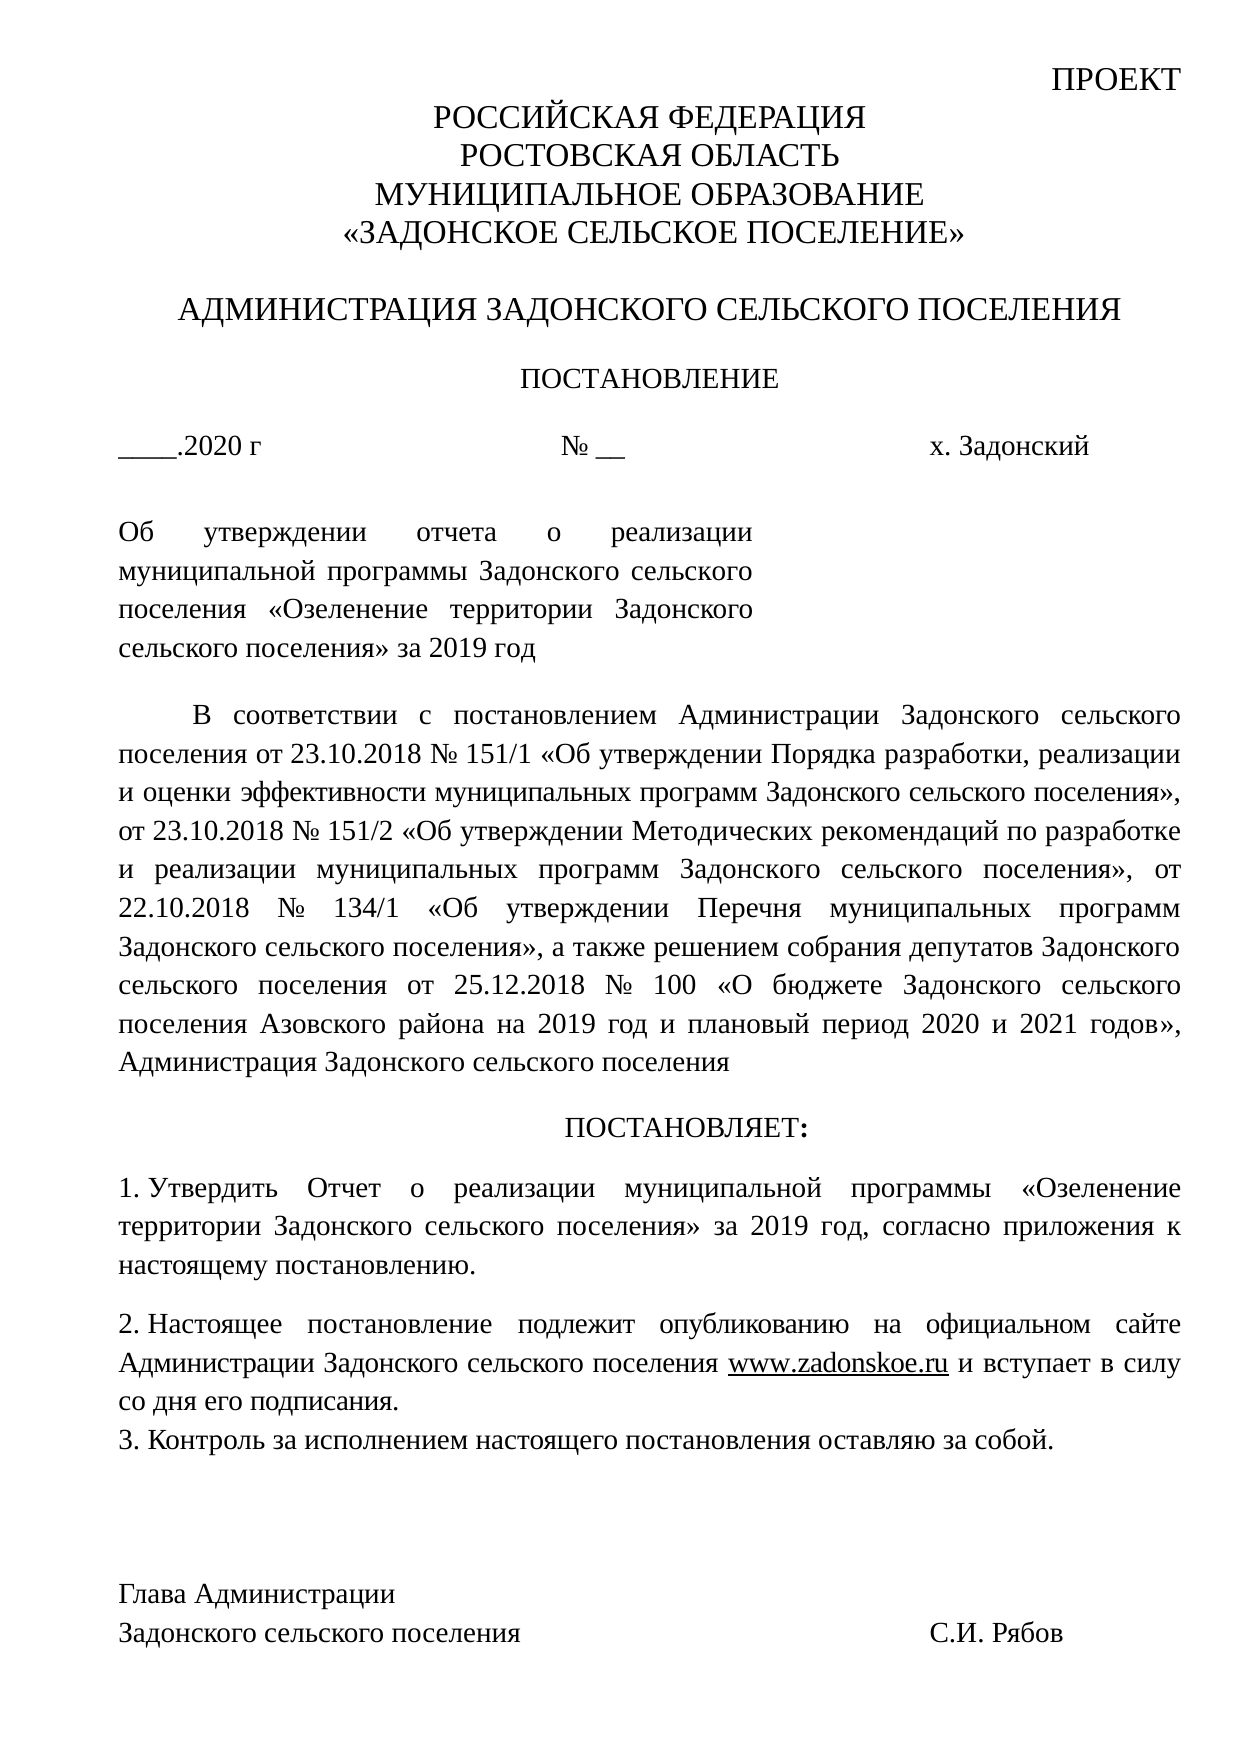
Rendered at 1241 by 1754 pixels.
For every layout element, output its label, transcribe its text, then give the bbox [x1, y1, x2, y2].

title АДМИНИСТРАЦИЯ ЗАДОНСКОГО СЕЛЬСКОГО ПОСЕЛЕНИЯ [118, 289, 1181, 327]
text 1. Утвердить Отчет о реализации муниципальной программы «Озеленение территории Задонского сельского поселения» за 2019 год, согласно приложения к настоящему постановлению. [118, 1170, 1181, 1281]
text Задонского сельского поселения С.И. Рябов [118, 1615, 1181, 1648]
title ПРОЕКТ [118, 59, 1181, 97]
text В соответствии с постановлением Администрации Задонского сельского поселения от 23.10.2018 № 151/1 «Об утверждении Порядка разработки, реализации и оценки эффективности муниципальных программ Задонского сельского поселения», от 23.10.2018 № 151/2 «Об утверждении Методических рекомендаций по разработке и реализации муниципальных программ Задонского сельского поселения», от 22.10.2018 № 134/1 «Об утверждении Перечня муниципальных программ Задонского сельского поселения», а также решением собрания депутатов Задонского сельского поселения от 25.12.2018 № 100 «О бюджете Задонского сельского поселения Азовского района на 2019 год и плановый период 2020 и 2021 годов», Администрация Задонского сельского поселения [118, 697, 1181, 1078]
title «ЗАДОНСКОЕ СЕЛЬСКОЕ ПОСЕЛЕНИЕ» [118, 212, 1181, 251]
text Глава Администрации [118, 1576, 1181, 1610]
title МУНИЦИПАЛЬНОЕ ОБРАЗОВАНИЕ [118, 174, 1181, 212]
subtitle ПОСТАНОВЛЕНИЕ [118, 361, 1181, 394]
subtitle ____.2020 г № __ х. Задонский [118, 428, 1181, 462]
text Об утверждении отчета о реализации муниципальной программы Задонского сельского поселения «Озеленение территории Задонского сельского поселения» за 2019 год [118, 514, 753, 664]
title РОСТОВСКАЯ ОБЛАСТЬ [118, 136, 1181, 174]
text 2. Настоящее постановление подлежит опубликованию на официальном сайте Администрации Задонского сельского поселения www.zadonskoe.ru и вступает в силу со дня его подписания. [118, 1306, 1181, 1417]
text 3. Контроль за исполнением настоящего постановления оставляю за собой. [118, 1422, 1181, 1456]
title РОССИЙСКАЯ ФЕДЕРАЦИЯ [118, 97, 1181, 136]
text ПОСТАНОВЛЯЕТ: [118, 1111, 1181, 1144]
